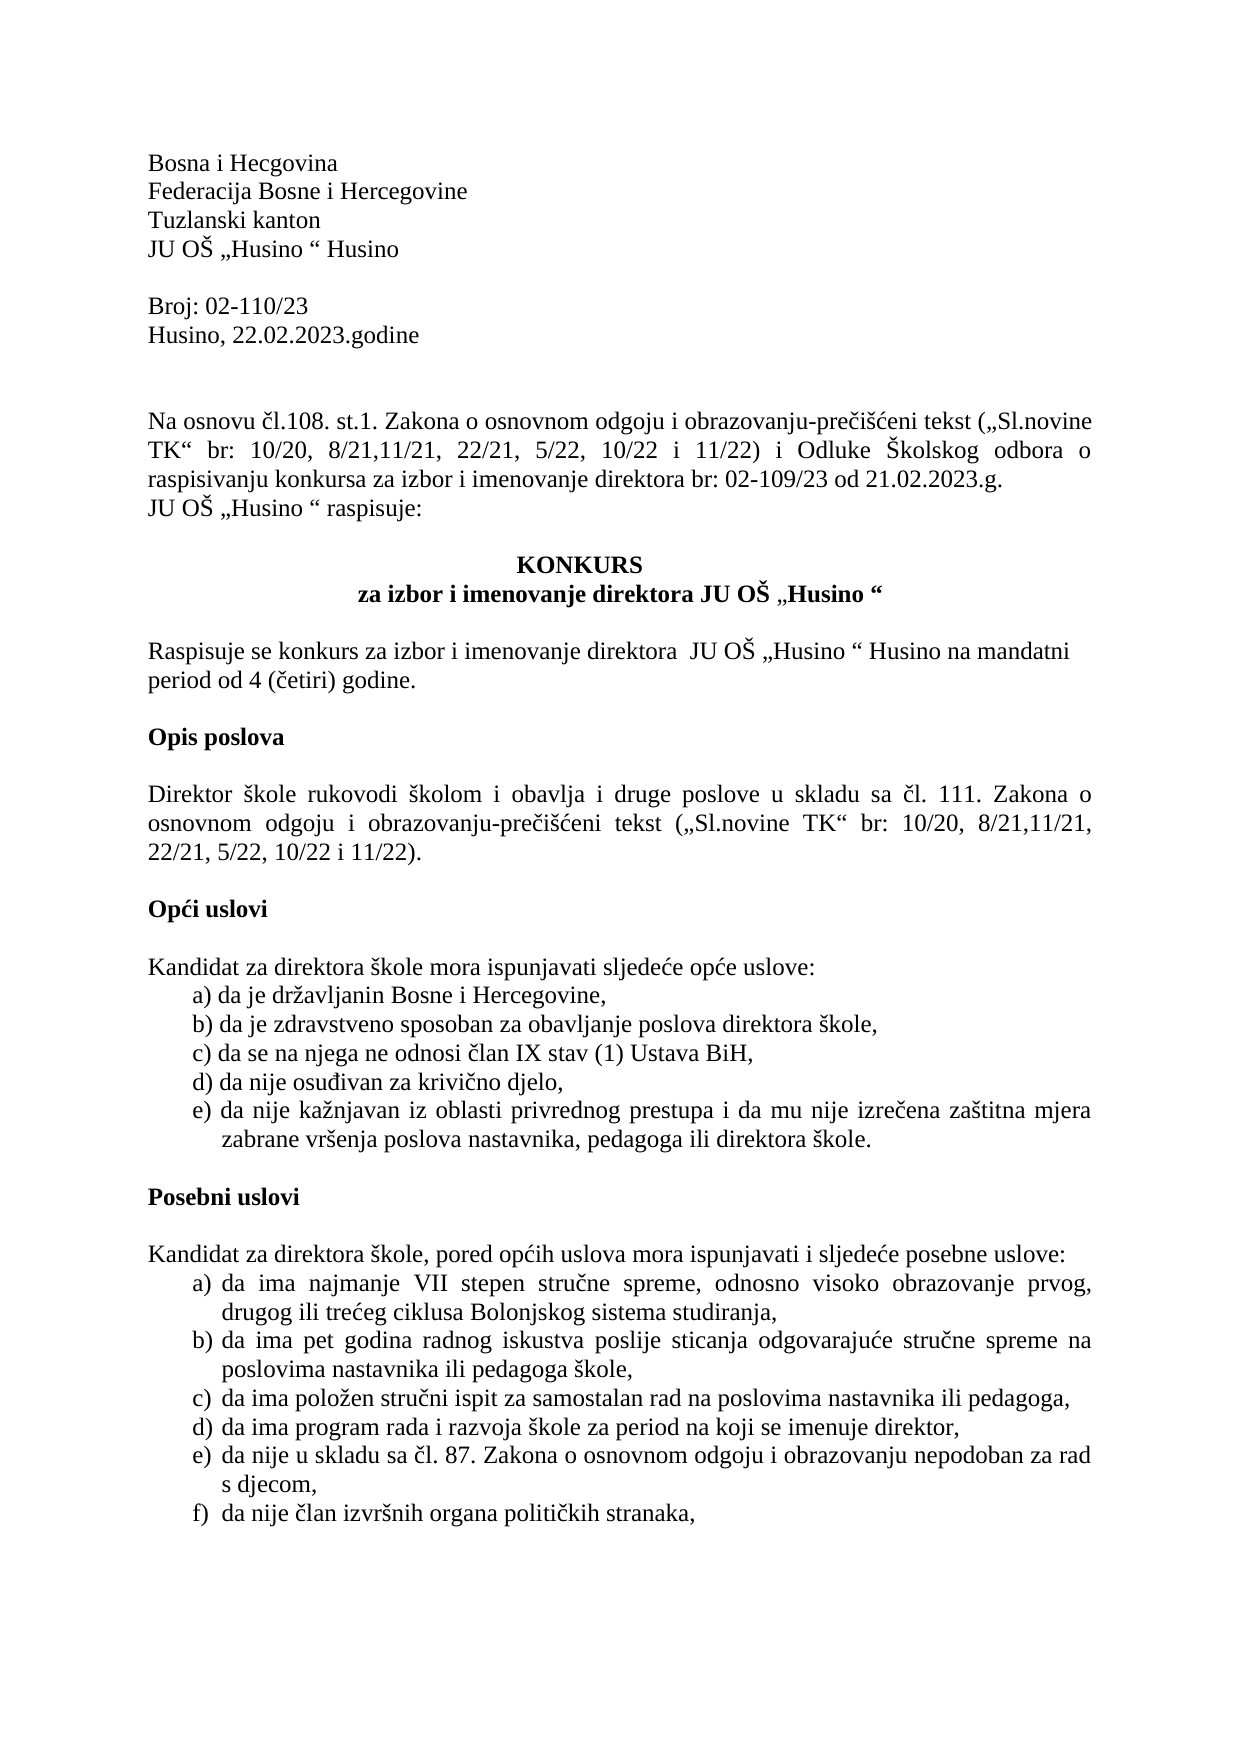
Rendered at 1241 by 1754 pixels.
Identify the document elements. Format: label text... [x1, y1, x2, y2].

text Na osnovu čl.108. st.1. Zakona o osnovnom odgoju i obrazovanju-prečišćeni tekst („Sl.novine TK“ br: 10/20, 8/21,11/21, 22/21, 5/22, 10/22 i 11/22) i Odluke Školskog odbora o raspisivanju konkursa za izbor i imenovanje direktora br: 02-109/23 od 21.02.2023.g. [148, 406, 1093, 493]
text Husino, 22.02.2023.godine [148, 320, 1093, 349]
text Opis poslova [148, 722, 1093, 751]
text Bosna i Hecgovina [148, 148, 1093, 176]
text Kandidat za direktora škole, pored općih uslova mora ispunjavati i sljedeće posebne uslove: [148, 1239, 1093, 1268]
text Broj: 02-110/23 [148, 291, 1093, 320]
text JU OŠ „Husino “ Husino [148, 234, 1093, 263]
text e) da nije kažnjavan iz oblasti privrednog prestupa i da mu nije izrečena zaštitna mjera zabrane vršenja poslova nastavnika, pedagoga ili direktora škole. [192, 1096, 1093, 1153]
text Federacija Bosne i Hercegovine [148, 176, 1093, 205]
text za izbor i imenovanje direktora JU OŠ „Husino “ [148, 579, 1093, 608]
text JU OŠ „Husino “ raspisuje: [148, 493, 1093, 521]
text Kandidat za direktora škole mora ispunjavati sljedeće opće uslove: [148, 952, 1093, 981]
text c) da se na njega ne odnosi član IX stav (1) Ustava BiH, [192, 1038, 1093, 1067]
list da nije član izvršnih organa političkih stranaka, [192, 1498, 1093, 1527]
text Raspisuje se konkurs za izbor i imenovanje direktora JU OŠ „Husino “ Husino na mandatni period od 4 (četiri) godine. [148, 636, 1093, 694]
text Direktor škole rukovodi školom i obavlja i druge poslove u skladu sa čl. 111. Zakona o osnovnom odgoju i obrazovanju-prečišćeni tekst („Sl.novine TK“ br: 10/20, 8/21,11/21, 22/21, 5/22, 10/22 i 11/22). [148, 779, 1093, 866]
list da ima najmanje VII stepen stručne spreme, odnosno visoko obrazovanje prvog, drugog ili trećeg ciklusa Bolonjskog sistema studiranja, [192, 1268, 1093, 1326]
list da nije u skladu sa čl. 87. Zakona o osnovnom odgoju i obrazovanju nepodoban za rad s djecom, [192, 1441, 1093, 1498]
text b) da je zdravstveno sposoban za obavljanje poslova direktora škole, [192, 1009, 1093, 1038]
list da ima program rada i razvoja škole za period na koji se imenuje direktor, [192, 1412, 1093, 1441]
text d) da nije osuđivan za krivično djelo, [192, 1067, 1093, 1096]
text Tuzlanski kanton [148, 205, 1093, 234]
text Opći uslovi [148, 894, 1093, 923]
text Posebni uslovi [148, 1182, 1093, 1211]
text KONKURS [148, 550, 1093, 579]
list da ima pet godina radnog iskustva poslije sticanja odgovarajuće stručne spreme na poslovima nastavnika ili pedagoga škole, [192, 1326, 1093, 1383]
list da ima položen stručni ispit za samostalan rad na poslovima nastavnika ili pedagoga, [192, 1383, 1093, 1412]
text a) da je državljanin Bosne i Hercegovine, [192, 981, 1093, 1009]
